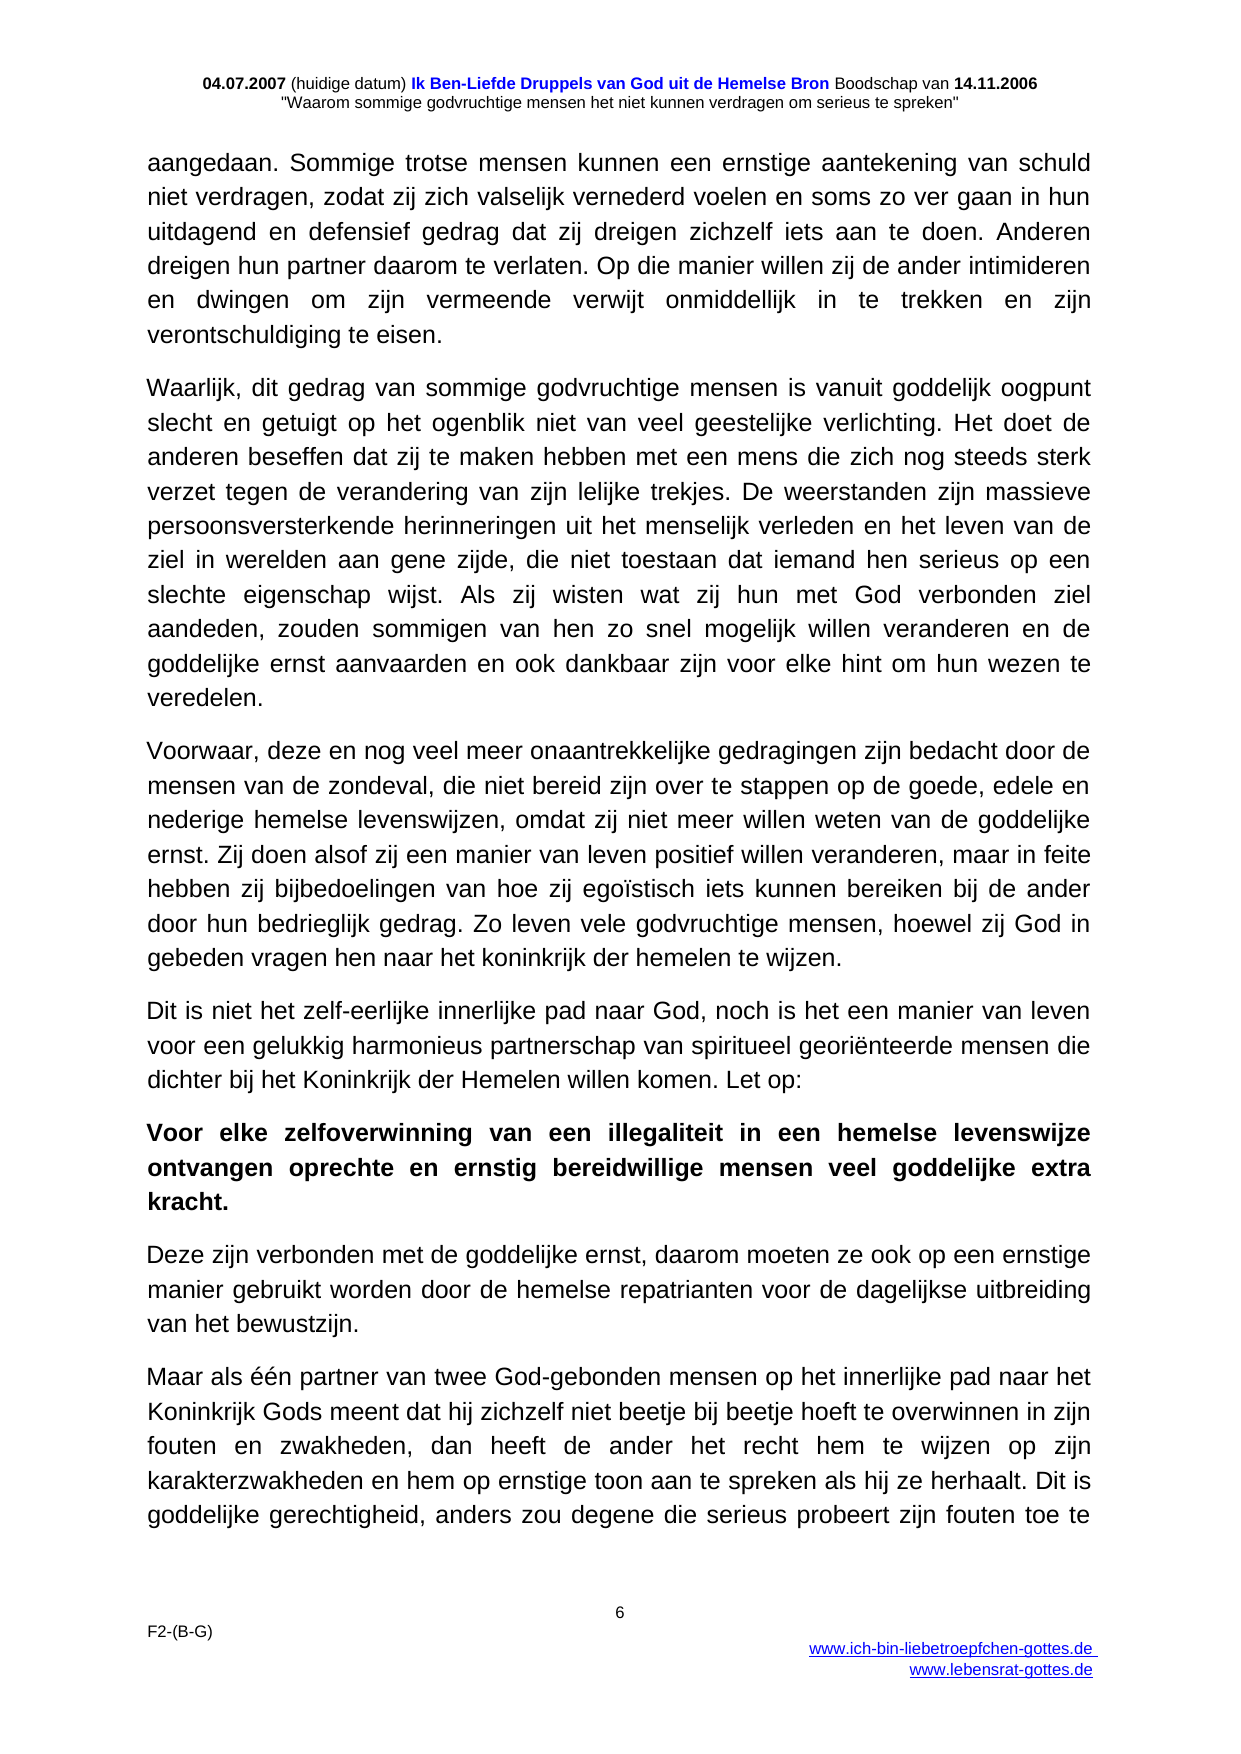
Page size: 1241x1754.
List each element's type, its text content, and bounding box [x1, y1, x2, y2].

text Deze zijn verbonden met de goddelijke ernst, daarom moeten ze ook op een ernstige manier gebruikt worden door de hemelse repatrianten voor de dagelijkse uitbreiding van het bewustzijn. [146, 1240, 1093, 1338]
text Voor elke zelfoverwinning van een illegaliteit in een hemelse levenswijze ontvangen oprechte en ernstig bereidwillige mensen veel goddelijke extra kracht. [146, 1118, 1093, 1216]
text Waarlijk, dit gedrag van sommige godvruchtige mensen is vanuit goddelijk oogpunt slecht en getuigt op het ogenblik niet van veel geestelijke verlichting. Het doet de anderen beseffen dat zij te maken hebben met een mens die zich nog steeds sterk verzet tegen de verandering van zijn lelijke trekjes. De weerstanden zijn massieve persoonsversterkende herinneringen uit het menselijk verleden en het leven van de ziel in werelden aan gene zijde, die niet toestaan dat iemand hen serieus op een slechte eigenschap wijst. Als zij wisten wat zij hun met God verbonden ziel aandeden, zouden sommigen van hen zo snel mogelijk willen veranderen en de goddelijke ernst aanvaarden en ook dankbaar zijn voor elke hint om hun wezen te veredelen. [146, 373, 1093, 712]
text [146, 1362, 1093, 1529]
text Voorwaar, deze en nog veel meer onaantrekkelijke gedragingen zijn bedacht door de mensen van de zondeval, die niet bereid zijn over te stappen op de goede, edele en nederige hemelse levenswijzen, omdat zij niet meer willen weten van de goddelijke ernst. Zij doen alsof zij een manier van leven positief willen veranderen, maar in feite hebben zij bijbedoelingen van hoe zij egoïstisch iets kunnen bereiken bij de ander door hun bedrieglijk gedrag. Zo leven vele godvruchtige mensen, hoewel zij God in gebeden vragen hen naar het koninkrijk der hemelen te wijzen. [146, 736, 1093, 972]
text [146, 148, 1093, 349]
text Dit is niet het zelf-eerlijke innerlijke pad naar God, noch is het een manier van leven voor een gelukkig harmonieus partnerschap van spiritueel georiënteerde mensen die dichter bij het Koninkrijk der Hemelen willen komen. Let op: [146, 996, 1093, 1094]
